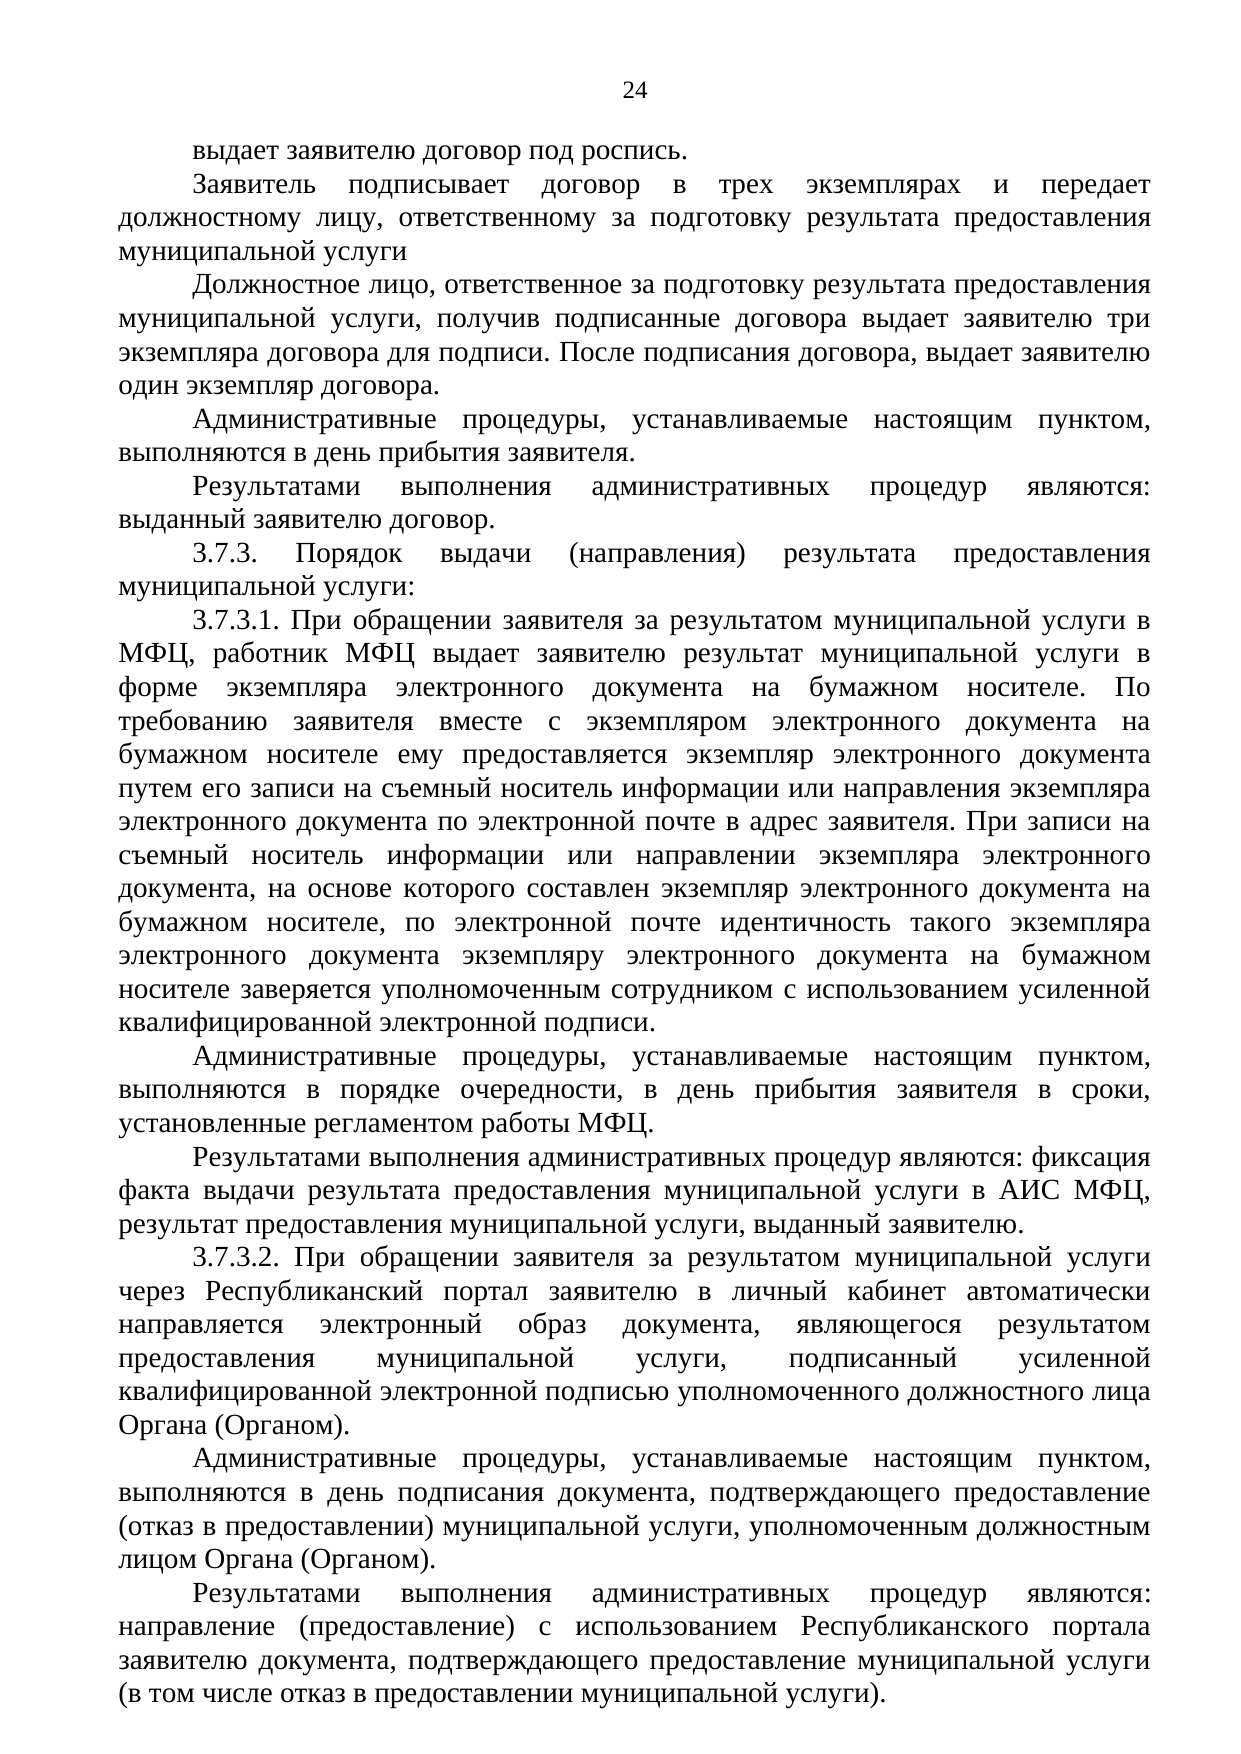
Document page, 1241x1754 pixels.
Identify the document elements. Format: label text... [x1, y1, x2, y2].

text Административные процедуры, устанавливаемые настоящим пунктом, выполняются в день прибытия заявителя. [118, 401, 1152, 468]
text Результатами выполнения административных процедур являются: фиксация факта выдачи результата предоставления муниципальной услуги в АИС МФЦ, результат предоставления муниципальной услуги, выданный заявителю. [118, 1139, 1152, 1239]
text 3.7.3.1. При обращении заявителя за результатом муниципальной услуги в МФЦ, работник МФЦ выдает заявителю результат муниципальной услуги в форме экземпляра электронного документа на бумажном носителе. По требованию заявителя вместе с экземпляром электронного документа на бумажном носителе ему предоставляется экземпляр электронного документа путем его записи на съемный носитель информации или направления экземпляра электронного документа по электронной почте в адрес заявителя. При записи на съемный носитель информации или направлении экземпляра электронного документа, на основе которого составлен экземпляр электронного документа на бумажном носителе, по электронной почте идентичность такого экземпляра электронного документа экземпляру электронного документа на бумажном носителе заверяется уполномоченным сотрудником с использованием усиленной квалифицированной электронной подписи. [118, 602, 1152, 1038]
text Результатами выполнения административных процедур являются: выданный заявителю договор. [118, 468, 1152, 535]
text Административные процедуры, устанавливаемые настоящим пунктом, выполняются в порядке очередности, в день прибытия заявителя в сроки, установленные регламентом работы МФЦ. [118, 1038, 1152, 1139]
text Заявитель подписывает договор в трех экземплярах и передает должностному лицу, ответственному за подготовку результата предоставления муниципальной услуги [118, 166, 1152, 267]
text выдает заявителю договор под роспись. [118, 132, 1152, 166]
text Административные процедуры, устанавливаемые настоящим пунктом, выполняются в день подписания документа, подтверждающего предоставление (отказ в предоставлении) муниципальной услуги, уполномоченным должностным лицом Органа (Органом). [118, 1441, 1152, 1575]
text 3.7.3. Порядок выдачи (направления) результата предоставления муниципальной услуги: [118, 535, 1152, 602]
text Должностное лицо, ответственное за подготовку результата предоставления муниципальной услуги, получив подписанные договора выдает заявителю три экземпляра договора для подписи. После подписания договора, выдает заявителю один экземпляр договора. [118, 267, 1152, 401]
text Результатами выполнения административных процедур являются: направление (предоставление) с использованием Республиканского портала заявителю документа, подтверждающего предоставление муниципальной услуги (в том числе отказ в предоставлении муниципальной услуги). [118, 1575, 1152, 1709]
text 3.7.3.2. При обращении заявителя за результатом муниципальной услуги через Республиканский портал заявителю в личный кабинет автоматически направляется электронный образ документа, являющегося результатом предоставления муниципальной услуги, подписанный усиленной квалифицированной электронной подписью уполномоченного должностного лица Органа (Органом). [118, 1239, 1152, 1441]
